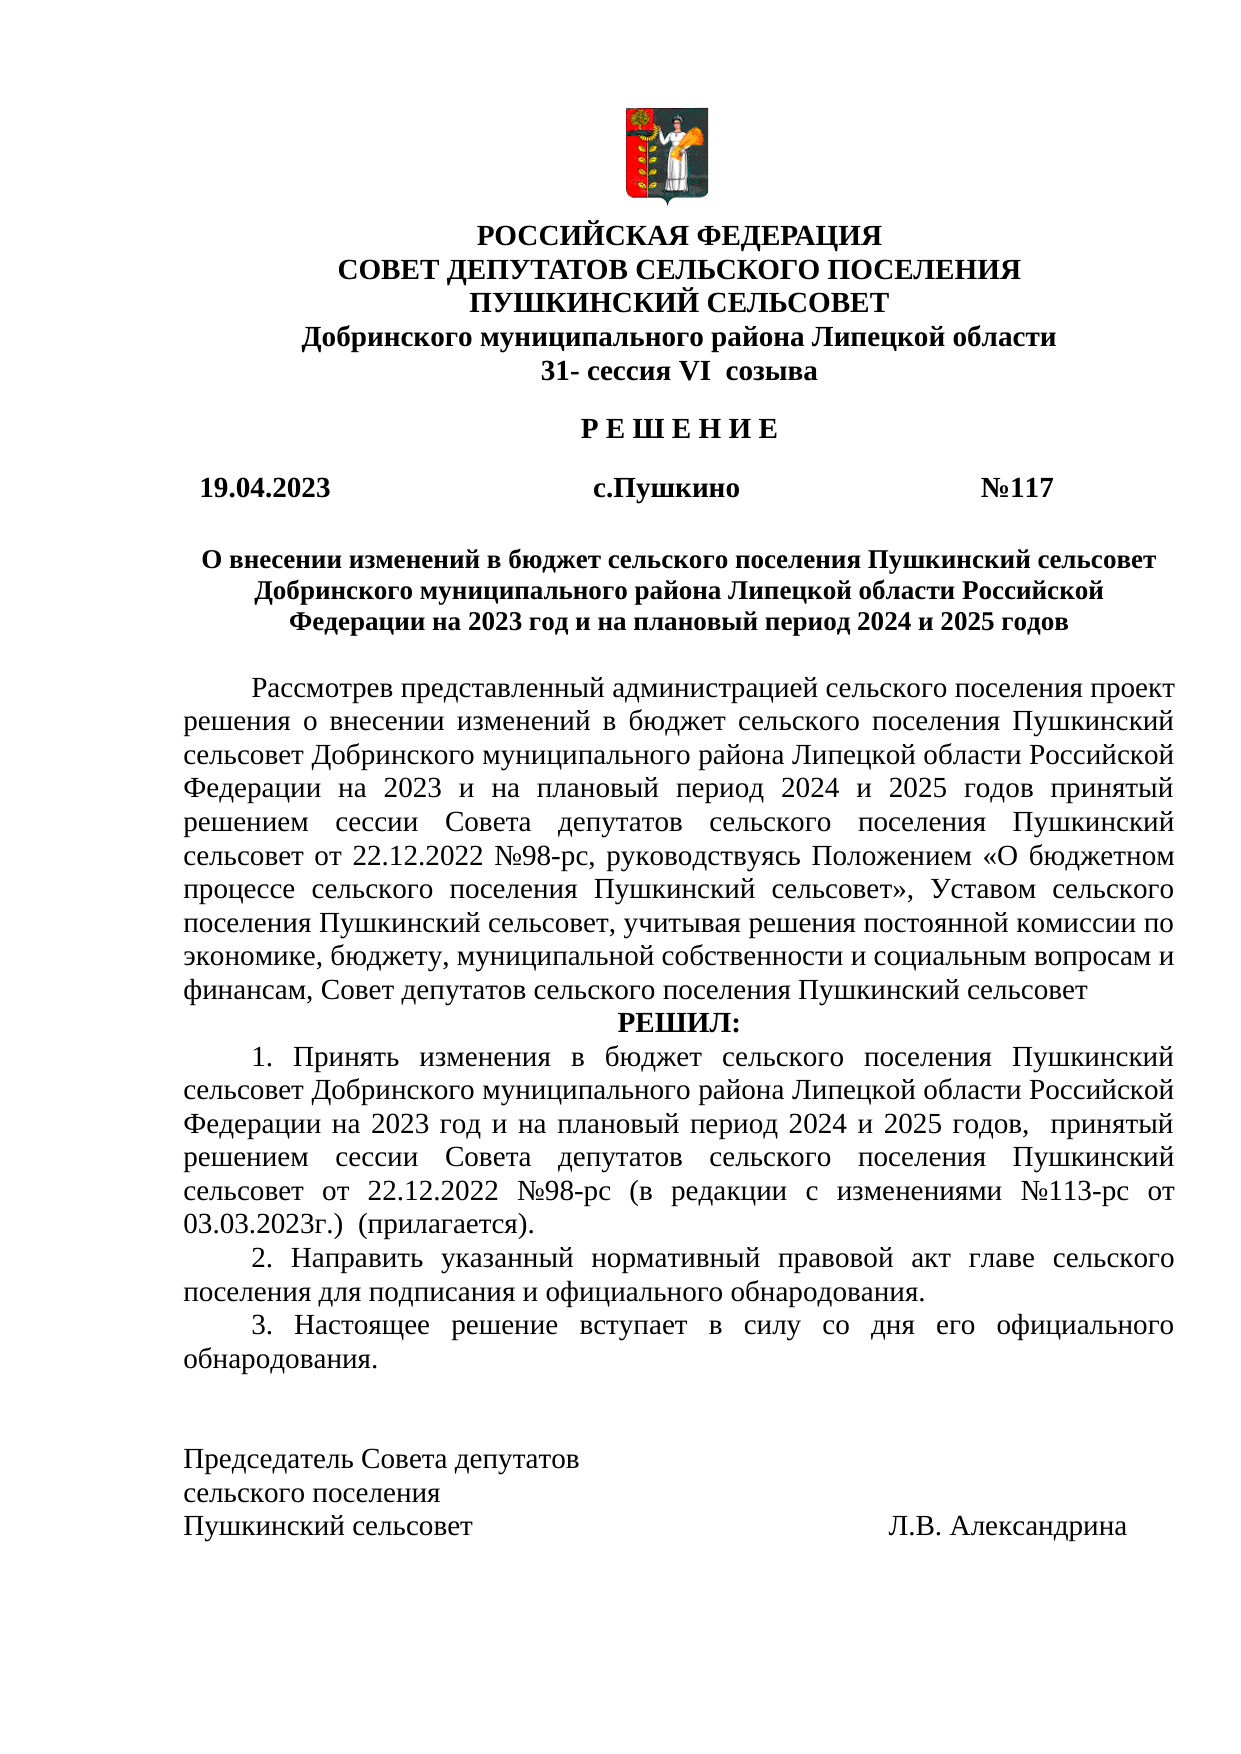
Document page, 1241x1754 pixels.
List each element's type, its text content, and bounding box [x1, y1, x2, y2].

subtitle 19.04.2023 с.Пушкино №117 [177, 470, 1181, 503]
subtitle СОВЕТ ДЕПУТАТОВ СЕЛЬСКОГО ПОСЕЛЕНИЯ [177, 252, 1181, 286]
picture [625, 107, 709, 206]
subtitle ПУШКИНСКИЙ СЕЛЬСОВЕТ [177, 286, 1181, 319]
text Пушкинский сельсовет Л.В. Александрина [183, 1508, 1175, 1542]
text Председатель Совета депутатов [183, 1441, 1175, 1475]
text Рассмотрев представленный администрацией сельского поселения проект решения о внесении изменений в бюджет сельского поселения Пушкинский сельсовет Добринского муниципального района Липецкой области Российской Федерации на 2023 и на плановый период 2024 и 2025 годов принятый решением сессии Совета депутатов сельского поселения Пушкинский сельсовет от 22.12.2022 №98-рс, руководствуясь Положением «О бюджетном процессе сельского поселения Пушкинский сельсовет», Уставом сельского поселения Пушкинский сельсовет, учитывая решения постоянной комиссии по экономике, бюджету, муниципальной собственности и социальным вопросам и финансам, Совет депутатов сельского поселения Пушкинский сельсовет [183, 670, 1175, 1005]
subtitle РОССИЙСКАЯ ФЕДЕРАЦИЯ [177, 218, 1181, 252]
text 1. Принять изменения в бюджет сельского поселения Пушкинский сельсовет Добринского муниципального района Липецкой области Российской Федерации на 2023 год и на плановый период 2024 и 2025 годов, принятый решением сессии Совета депутатов сельского поселения Пушкинский сельсовет от 22.12.2022 №98-рс (в редакции с изменениями №113-рс от 03.03.2023г.) (прилагается). [183, 1039, 1175, 1240]
text сельского поселения [183, 1475, 1175, 1508]
text О внесении изменений в бюджет сельского поселения Пушкинский сельсовет Добринского муниципального района Липецкой области Российской Федерации на 2023 год и на плановый период 2024 и 2025 годов [183, 543, 1175, 636]
text РЕШИЛ: [183, 1005, 1175, 1039]
subtitle Добринского муниципального района Липецкой области [177, 319, 1181, 353]
subtitle Р Е Ш Е Н И Е [177, 411, 1181, 445]
text 2. Направить указанный нормативный правовой акт главе сельского поселения для подписания и официального обнародования. [183, 1240, 1175, 1307]
text 31- сессия VI созыва [177, 353, 1181, 386]
text 3. Настоящее решение вступает в силу со дня его официального обнародования. [183, 1307, 1175, 1374]
